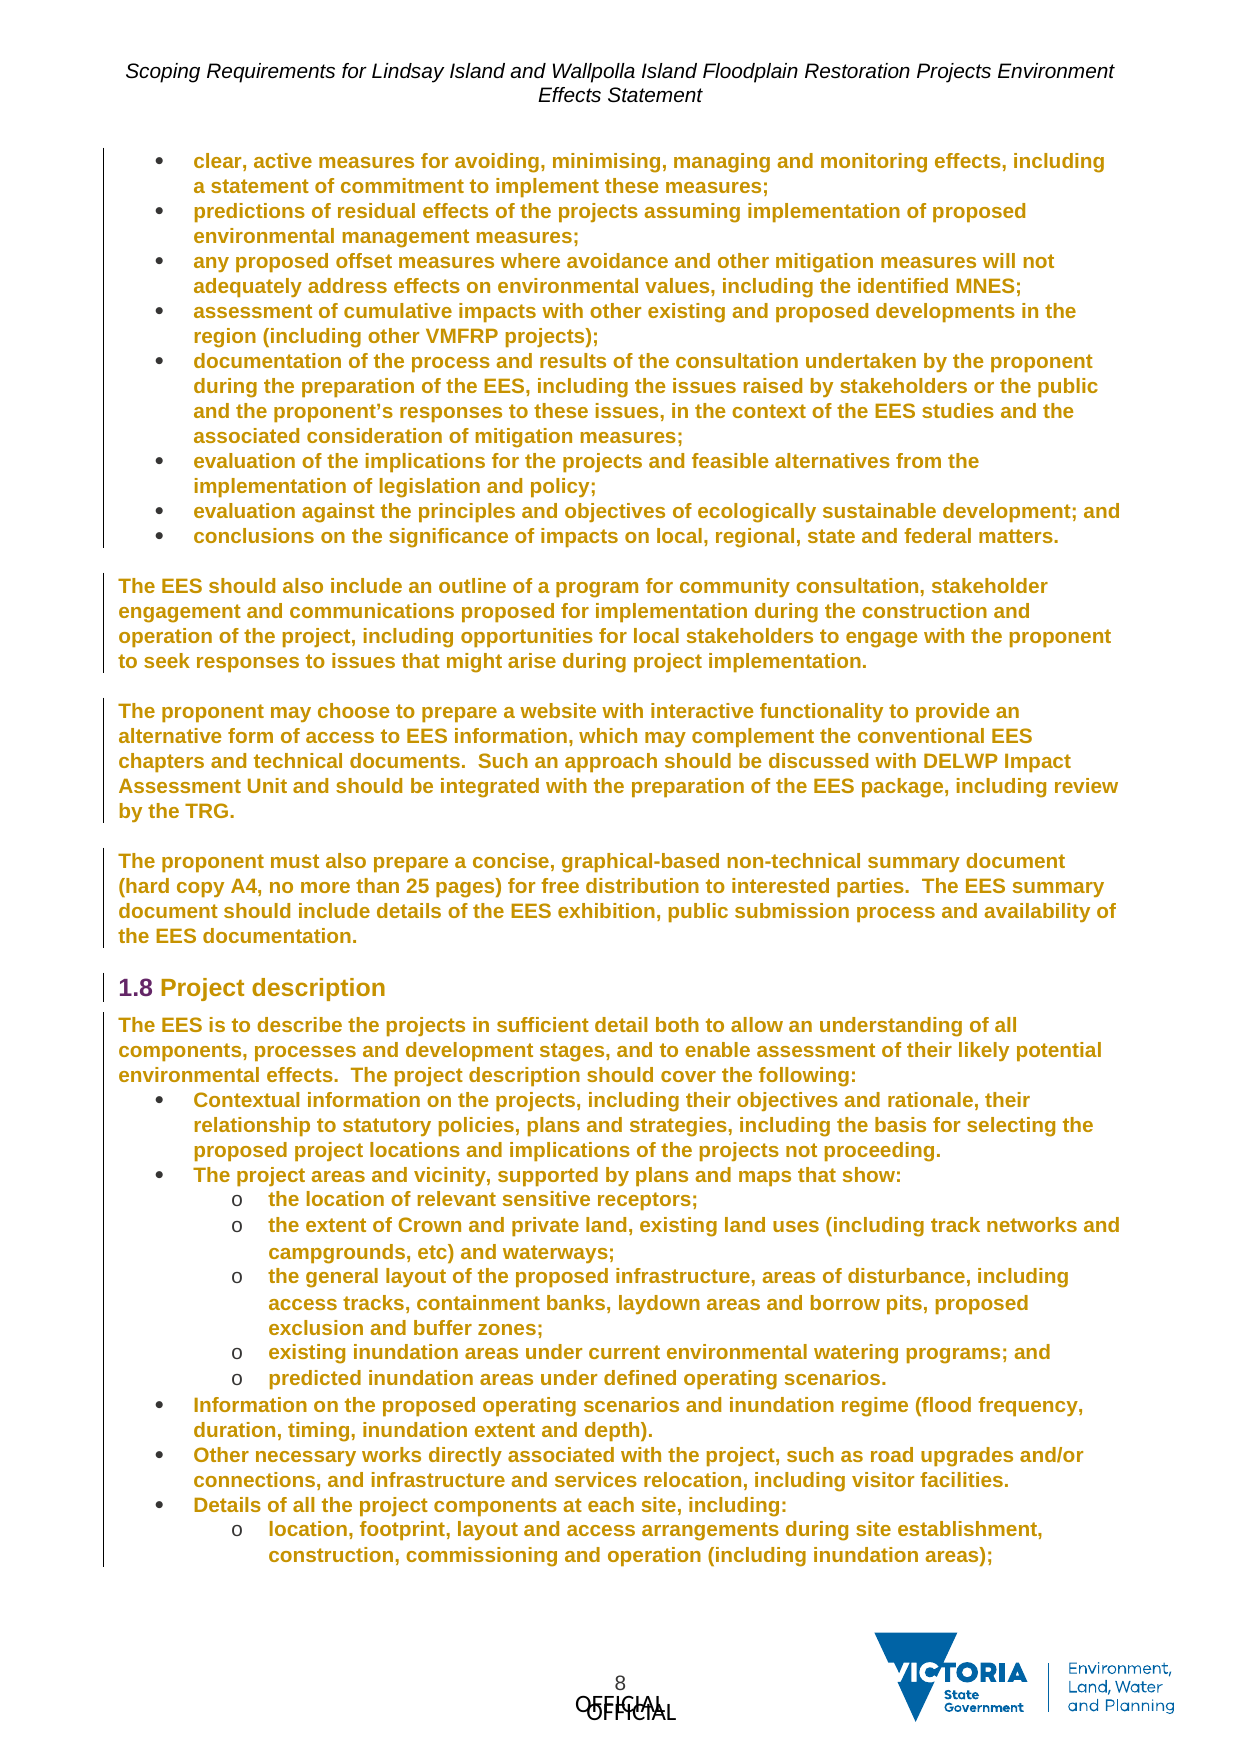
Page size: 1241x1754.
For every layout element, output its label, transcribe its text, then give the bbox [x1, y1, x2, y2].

list existing inundation areas under current environmental watering programs; and [231, 1340, 1122, 1366]
list any proposed offset measures where avoidance and other mitigation measures will not adequately address effects on environmental values, including the identified MNES; [156, 248, 1122, 298]
text The EES should also include an outline of a program for community consultation, stakeholder engagement and communications proposed for implementation during the construction and operation of the project, including opportunities for local stakeholders to engage with the proponent to seek responses to issues that might arise during project implementation. [118, 573, 1122, 673]
list evaluation against the principles and objectives of ecologically sustainable development; and [156, 498, 1122, 523]
list Other necessary works directly associated with the project, such as road upgrades and/or connections, and infrastructure and services relocation, including visitor facilities. [156, 1441, 1122, 1491]
text The proponent may choose to prepare a website with interactive functionality to provide an alternative form of access to EES information, which may complement the conventional EES chapters and technical documents. Such an approach should be discussed with DELWP Impact Assessment Unit and should be integrated with the preparation of the EES package, including review by the TRG. [118, 698, 1122, 823]
subtitle Project description [118, 973, 1122, 1002]
list clear, active measures for avoiding, minimising, managing and monitoring effects, including a statement of commitment to implement these measures; [156, 148, 1122, 198]
list predicted inundation areas under defined operating scenarios. [231, 1366, 1122, 1391]
list the general layout of the proposed infrastructure, areas of disturbance, including access tracks, containment banks, laydown areas and borrow pits, proposed exclusion and buffer zones; [231, 1264, 1122, 1340]
list predictions of residual effects of the projects assuming implementation of proposed environmental management measures; [156, 198, 1122, 248]
list Details of all the project components at each site, including: [156, 1491, 1122, 1516]
text The proponent must also prepare a concise, graphical-based non-technical summary document (hard copy A4, no more than 25 pages) for free distribution to interested parties. The EES summary document should include details of the EES exhibition, public submission process and availability of the EES documentation. [118, 848, 1122, 948]
list assessment of cumulative impacts with other existing and proposed developments in the region (including other VMFRP projects); [156, 298, 1122, 348]
list the location of relevant sensitive receptors; [231, 1187, 1122, 1213]
list Contextual information on the projects, including their objectives and rationale, their relationship to statutory policies, plans and strategies, including the basis for selecting the proposed project locations and implications of the projects not proceeding. [156, 1087, 1122, 1162]
list documentation of the process and results of the consultation undertaken by the proponent during the preparation of the EES, including the issues raised by stakeholders or the public and the proponent’s responses to these issues, in the context of the EES studies and the associated consideration of mitigation measures; [156, 348, 1122, 448]
list location, footprint, layout and access arrangements during site establishment, construction, commissioning and operation (including inundation areas); [231, 1516, 1122, 1567]
list Information on the proposed operating scenarios and inundation regime (flood frequency, duration, timing, inundation extent and depth). [156, 1391, 1122, 1441]
list evaluation of the implications for the projects and feasible alternatives from the implementation of legislation and policy; [156, 448, 1122, 498]
list conclusions on the significance of impacts on local, regional, state and federal matters. [156, 523, 1122, 548]
list The project areas and vicinity, supported by plans and maps that show: [156, 1162, 1122, 1187]
text The EES is to describe the projects in sufficient detail both to allow an understanding of all components, processes and development stages, and to enable assessment of their likely potential environmental effects. The project description should cover the following: [118, 1012, 1122, 1087]
list the extent of Crown and private land, existing land uses (including track networks and campgrounds, etc) and waterways; [231, 1213, 1122, 1264]
